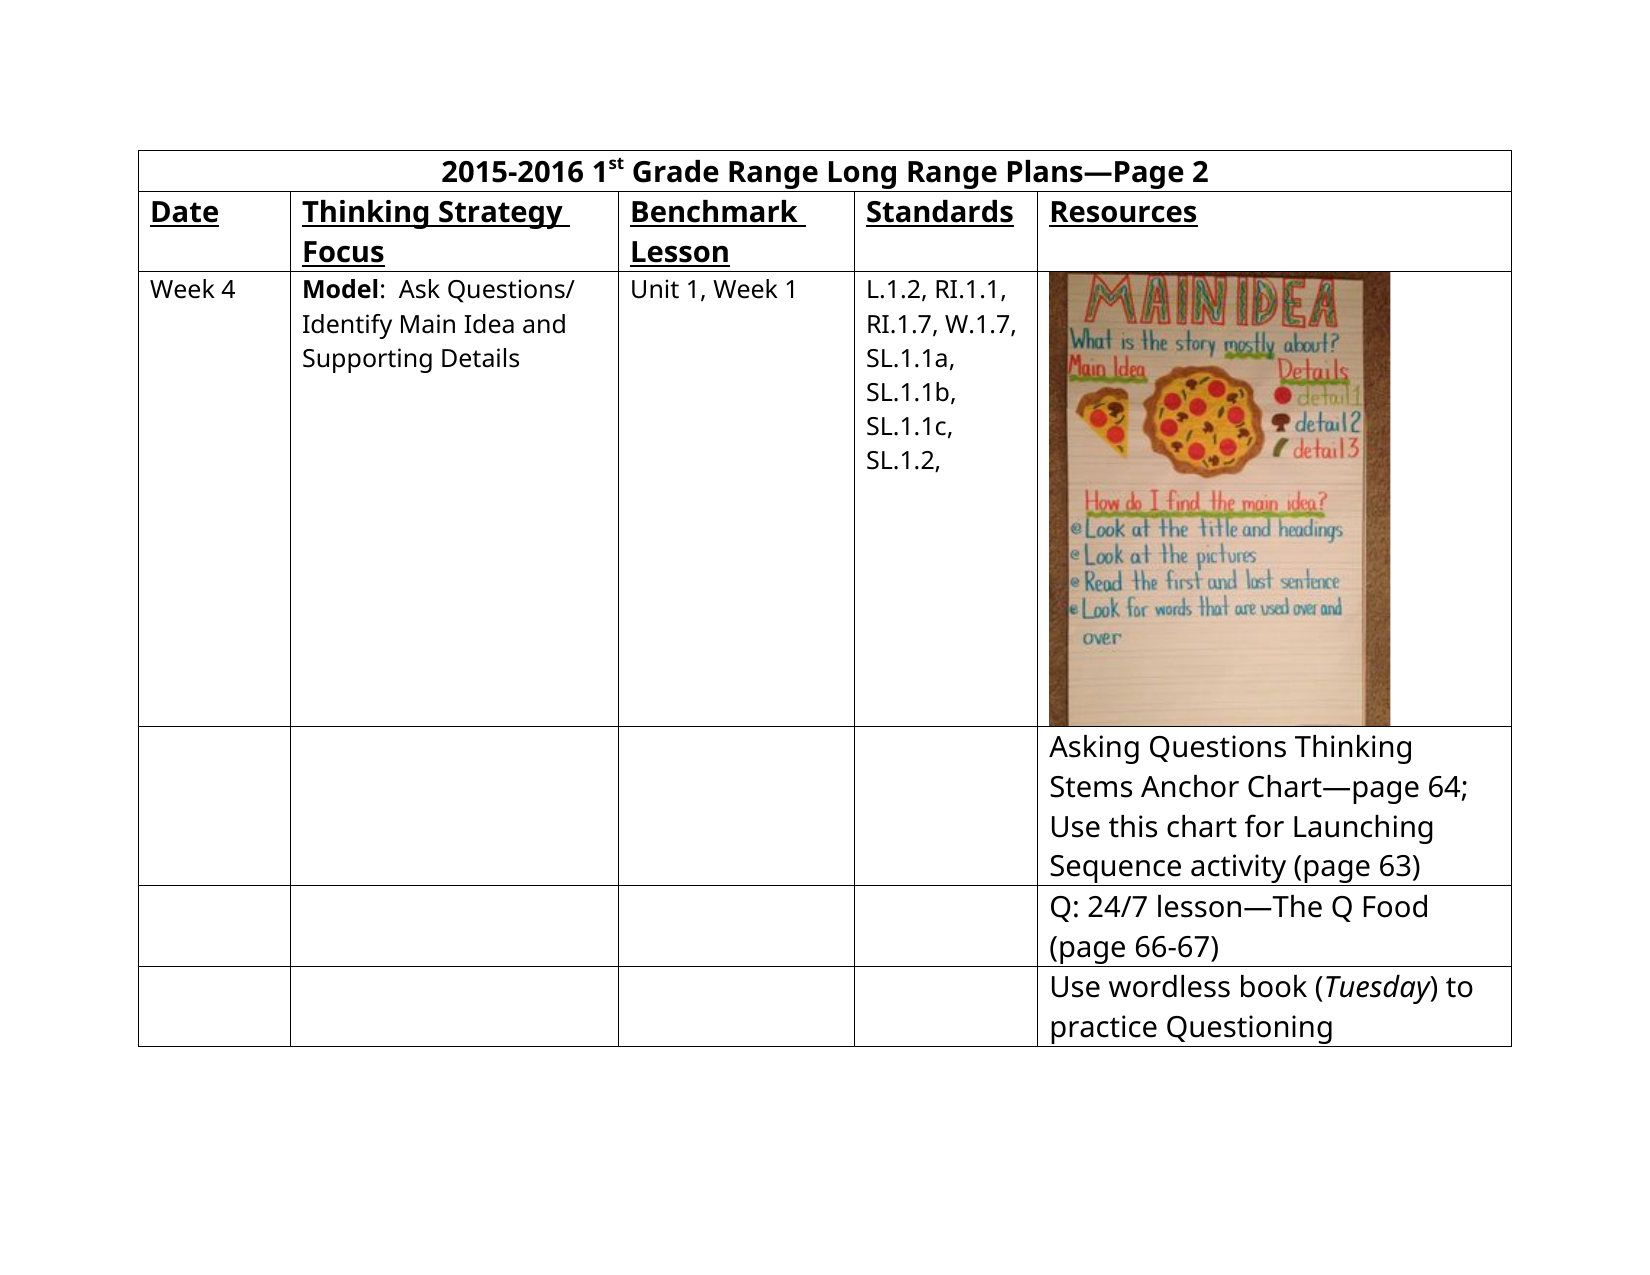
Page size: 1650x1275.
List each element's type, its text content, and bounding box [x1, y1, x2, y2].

picture [1049, 272, 1391, 726]
table_cell [1038, 272, 1049, 726]
table_cell [619, 967, 854, 1046]
table_cell Resources [1038, 192, 1511, 271]
table_cell [855, 886, 1037, 966]
table_cell [1391, 272, 1511, 726]
table_cell [139, 886, 290, 966]
table_cell [139, 727, 290, 885]
table_cell Date [139, 192, 290, 271]
table_cell Q: 24/7 lesson—The Q Food (page 66-67) [1038, 886, 1511, 966]
table_cell Benchmark Lesson [619, 192, 854, 271]
table_cell [291, 967, 618, 1046]
table_cell Thinking Strategy Focus [291, 192, 618, 271]
table_cell [619, 727, 854, 885]
table_cell Standards [855, 192, 1037, 271]
table_cell Week 4 [139, 272, 290, 726]
table_cell [619, 886, 854, 966]
table_cell Model: Ask Questions/ Identify Main Idea and Supporting Details [291, 272, 618, 726]
table_cell [855, 967, 1037, 1046]
table_cell Unit 1, Week 1 [619, 272, 854, 726]
table_cell [139, 967, 290, 1046]
table_cell L.1.2, RI.1.1, RI.1.7, W.1.7, SL.1.1a, SL.1.1b, SL.1.1c, SL.1.2, [855, 272, 1037, 726]
table_cell Asking Questions Thinking Stems Anchor Chart—page 64; Use this chart for Launching Sequence activity (page 63) [1038, 727, 1511, 885]
table_cell [855, 727, 1037, 885]
table_cell [291, 727, 618, 885]
table_cell Use wordless book (Tuesday) to practice Questioning [1038, 967, 1511, 1046]
table_header 2015-2016 1st Grade Range Long Range Plans—Page 2 [139, 151, 1511, 191]
table_cell [291, 886, 618, 966]
